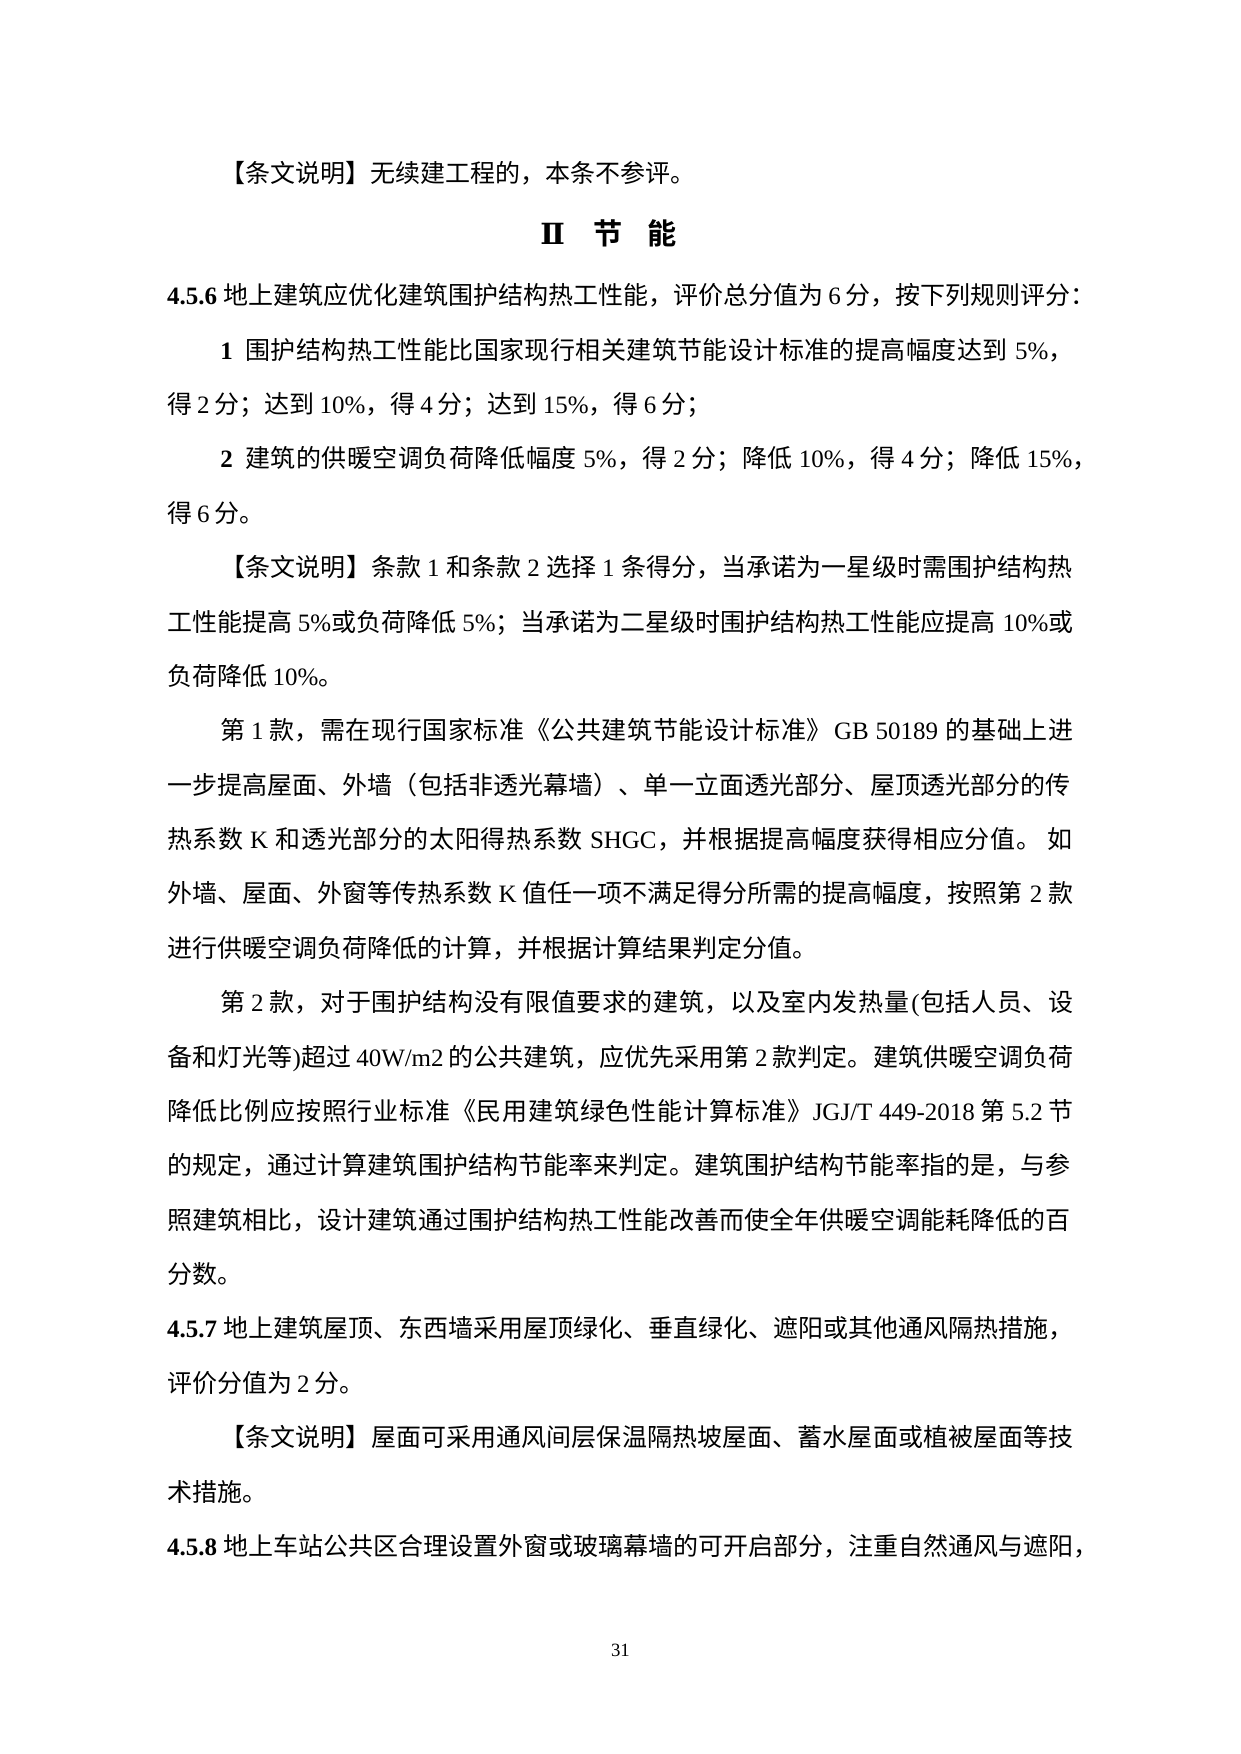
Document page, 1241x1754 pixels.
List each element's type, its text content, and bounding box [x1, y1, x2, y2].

subtitle 围护结构热工性能比国家现行相关建筑节能设计标准的提高幅度达到5%，得2分；达到10%，得4分；达到15%，得6分； [167, 330, 1073, 421]
text 第2款，对于围护结构没有限值要求的建筑，以及室内发热量(包括人员、设备和灯光等)超过40W/m2的公共建筑，应优先采用第2款判定。建筑供暖空调负荷降低比例应按照行业标准《民用建筑绿色性能计算标准》JGJ/T 449-2018第5.2节的规定，通过计算建筑围护结构节能率来判定。建筑围护结构节能率指的是，与参照建筑相比，设计建筑通过围护结构热工性能改善而使全年供暖空调能耗降低的百分数。 [167, 983, 1073, 1291]
text 【条文说明】无续建工程的，本条不参评。 [167, 154, 1073, 190]
subtitle 地上建筑屋顶、东西墙采用屋顶绿化、垂直绿化、遮阳或其他通风隔热措施，评价分值为2分。 [167, 1309, 1073, 1399]
subtitle 地上建筑应优化建筑围护结构热工性能，评价总分值为6分，按下列规则评分： [167, 276, 1073, 312]
text 第1款，需在现行国家标准《公共建筑节能设计标准》GB 50189 的基础上进一步提高屋面、外墙（包括非透光幕墙）、单一立面透光部分、屋顶透光部分的传热系数 K 和透光部分的太阳得热系数 SHGC，并根据提高幅度获得相应分值。 如外墙、屋面、外窗等传热系数 K 值任一项不满足得分所需的提高幅度，按照第 2 款进行供暖空调负荷降低的计算，并根据计算结果判定分值。 [167, 711, 1073, 964]
subtitle 建筑的供暖空调负荷降低幅度5%，得2分；降低10%，得4分；降低15%，得6分。 [167, 439, 1073, 529]
text 【条文说明】屋面可采用通风间层保温隔热坡屋面、蓄水屋面或植被屋面等技术措施。 [167, 1418, 1073, 1508]
text Ⅱ 节能 [167, 208, 1073, 255]
text 【条文说明】条款 1 和条款 2 选择 1 条得分，当承诺为一星级时需围护结构热工性能提高 5%或负荷降低 5%；当承诺为二星级时围护结构热工性能应提高 10%或负荷降低 10%。 [167, 548, 1073, 693]
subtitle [167, 1526, 1073, 1563]
